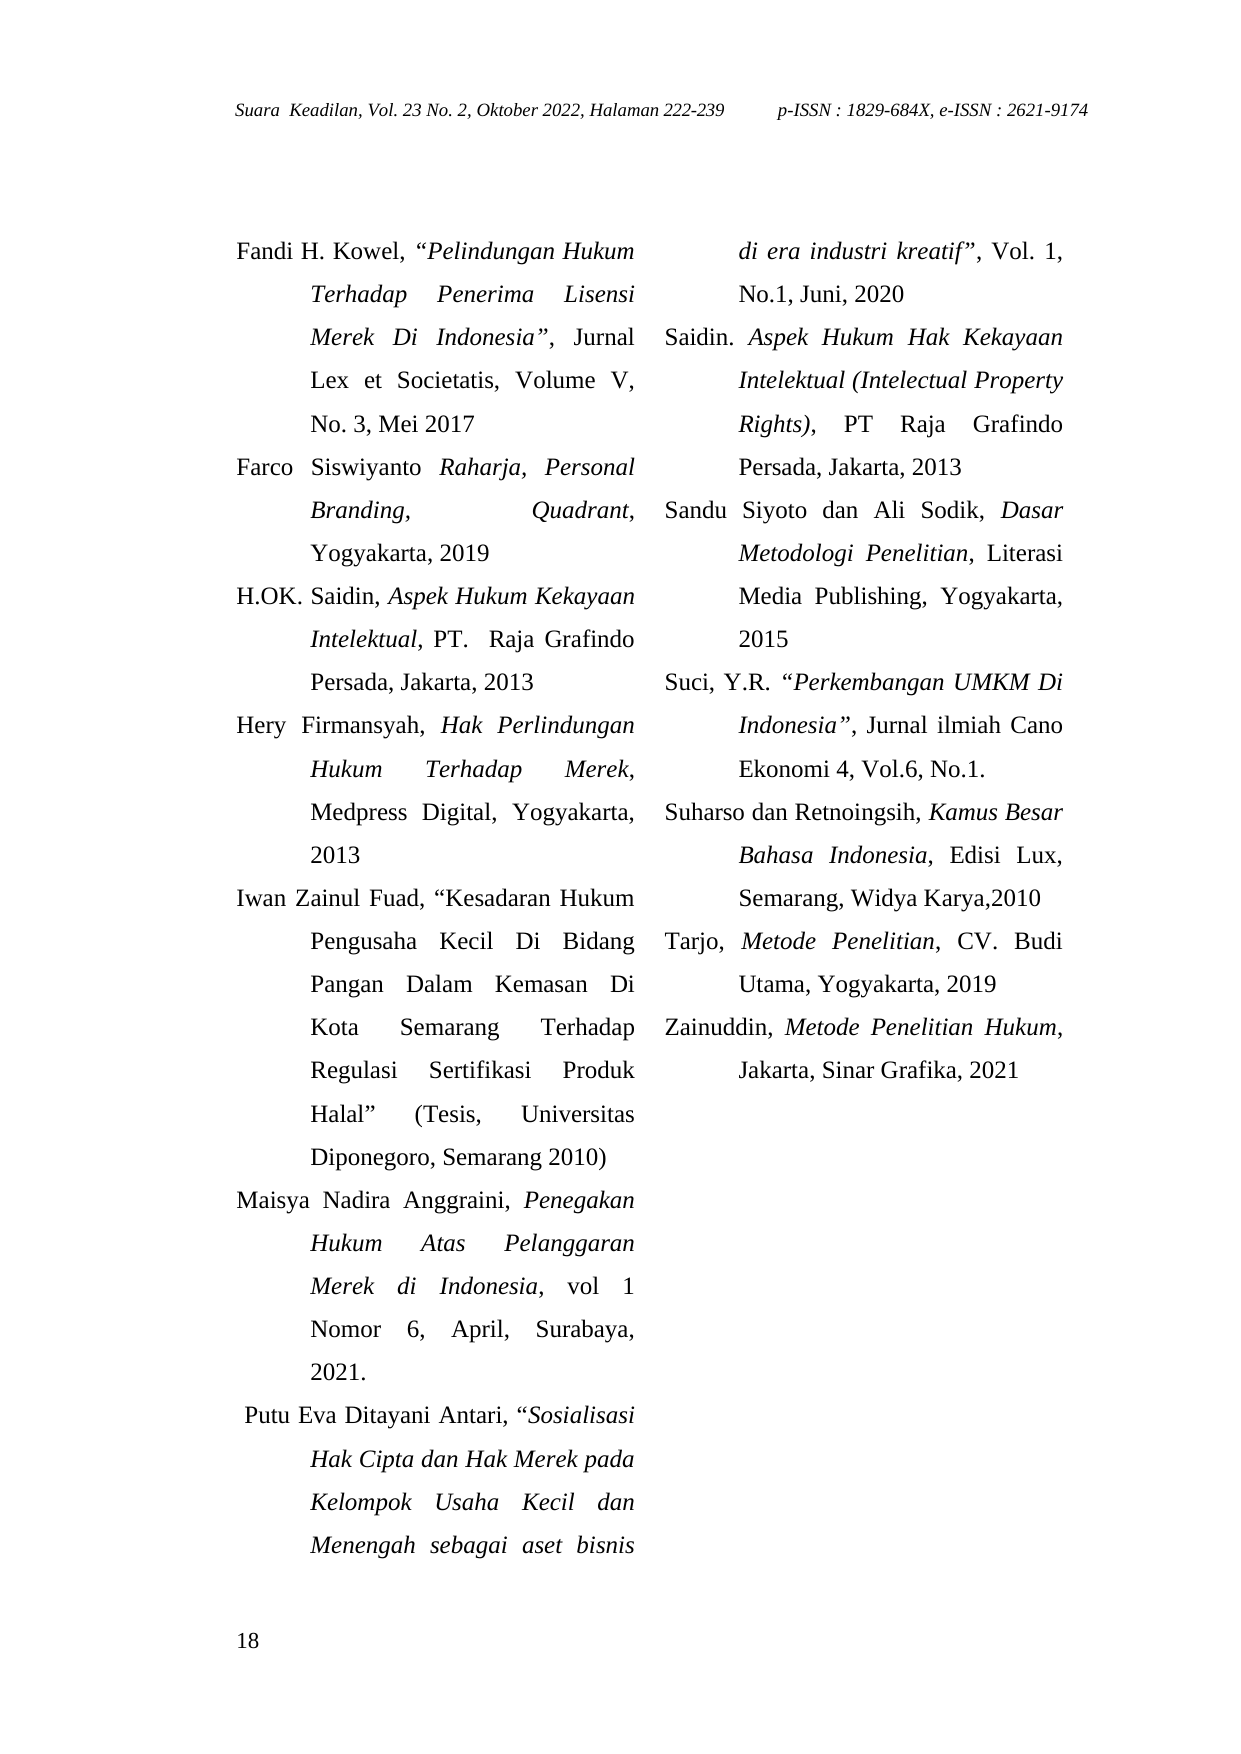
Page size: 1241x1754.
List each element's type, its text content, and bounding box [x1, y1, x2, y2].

text Zainuddin, Metode Penelitian Hukum, Jakarta, Sinar Grafika, 2021 [664, 1012, 1063, 1084]
text Fandi H. Kowel, “Pelindungan Hukum Terhadap Penerima Lisensi Merek Di Indonesia”, Jurnal Lex et Societatis, Volume V, No. 3, Mei 2017 [236, 236, 635, 437]
text H.OK. Saidin, Aspek Hukum Kekayaan Intelektual, PT. Raja Grafindo Persada, Jakarta, 2013 [236, 581, 635, 696]
text Tarjo, Metode Penelitian, CV. Budi Utama, Yogyakarta, 2019 [664, 926, 1063, 998]
text Sandu Siyoto dan Ali Sodik, Dasar Metodologi Penelitian, Literasi Media Publishing, Yogyakarta, 2015 [664, 495, 1063, 653]
text Putu Eva Ditayani Antari, “Sosialisasi Hak Cipta dan Hak Merek pada Kelompok Usaha Kecil dan Menengah sebagai aset bisnis di era industri kreatif”, Vol. 1, No.1, Juni, 2020 [236, 1401, 635, 1559]
text Suharso dan Retnoingsih, Kamus Besar Bahasa Indonesia, Edisi Lux, Semarang, Widya Karya,2010 [664, 797, 1063, 912]
text Iwan Zainul Fuad, “Kesadaran Hukum Pengusaha Kecil Di Bidang Pangan Dalam Kemasan Di Kota Semarang Terhadap Regulasi Sertifikasi Produk Halal” (Tesis, Universitas Diponegoro, Semarang 2010) [236, 883, 635, 1171]
text Farco Siswiyanto Raharja, Personal Branding, Quadrant, Yogyakarta, 2019 [236, 452, 635, 567]
text Putu Eva Ditayani Antari, “Sosialisasi Hak Cipta dan Hak Merek pada Kelompok Usaha Kecil dan Menengah sebagai aset bisnis di era industri kreatif”, Vol. 1, No.1, Juni, 2020 [664, 236, 1063, 308]
text Suci, Y.R. “Perkembangan UMKM Di Indonesia”, Jurnal ilmiah Cano Ekonomi 4, Vol.6, No.1. [664, 667, 1063, 782]
text Maisya Nadira Anggraini, Penegakan Hukum Atas Pelanggaran Merek di Indonesia, vol 1 Nomor 6, April, Surabaya, 2021. [236, 1185, 635, 1386]
text Hery Firmansyah, Hak Perlindungan Hukum Terhadap Merek, Medpress Digital, Yogyakarta, 2013 [236, 711, 635, 869]
text Saidin. Aspek Hukum Hak Kekayaan Intelektual (Intelectual Property Rights), PT Raja Grafindo Persada, Jakarta, 2013 [664, 322, 1063, 481]
